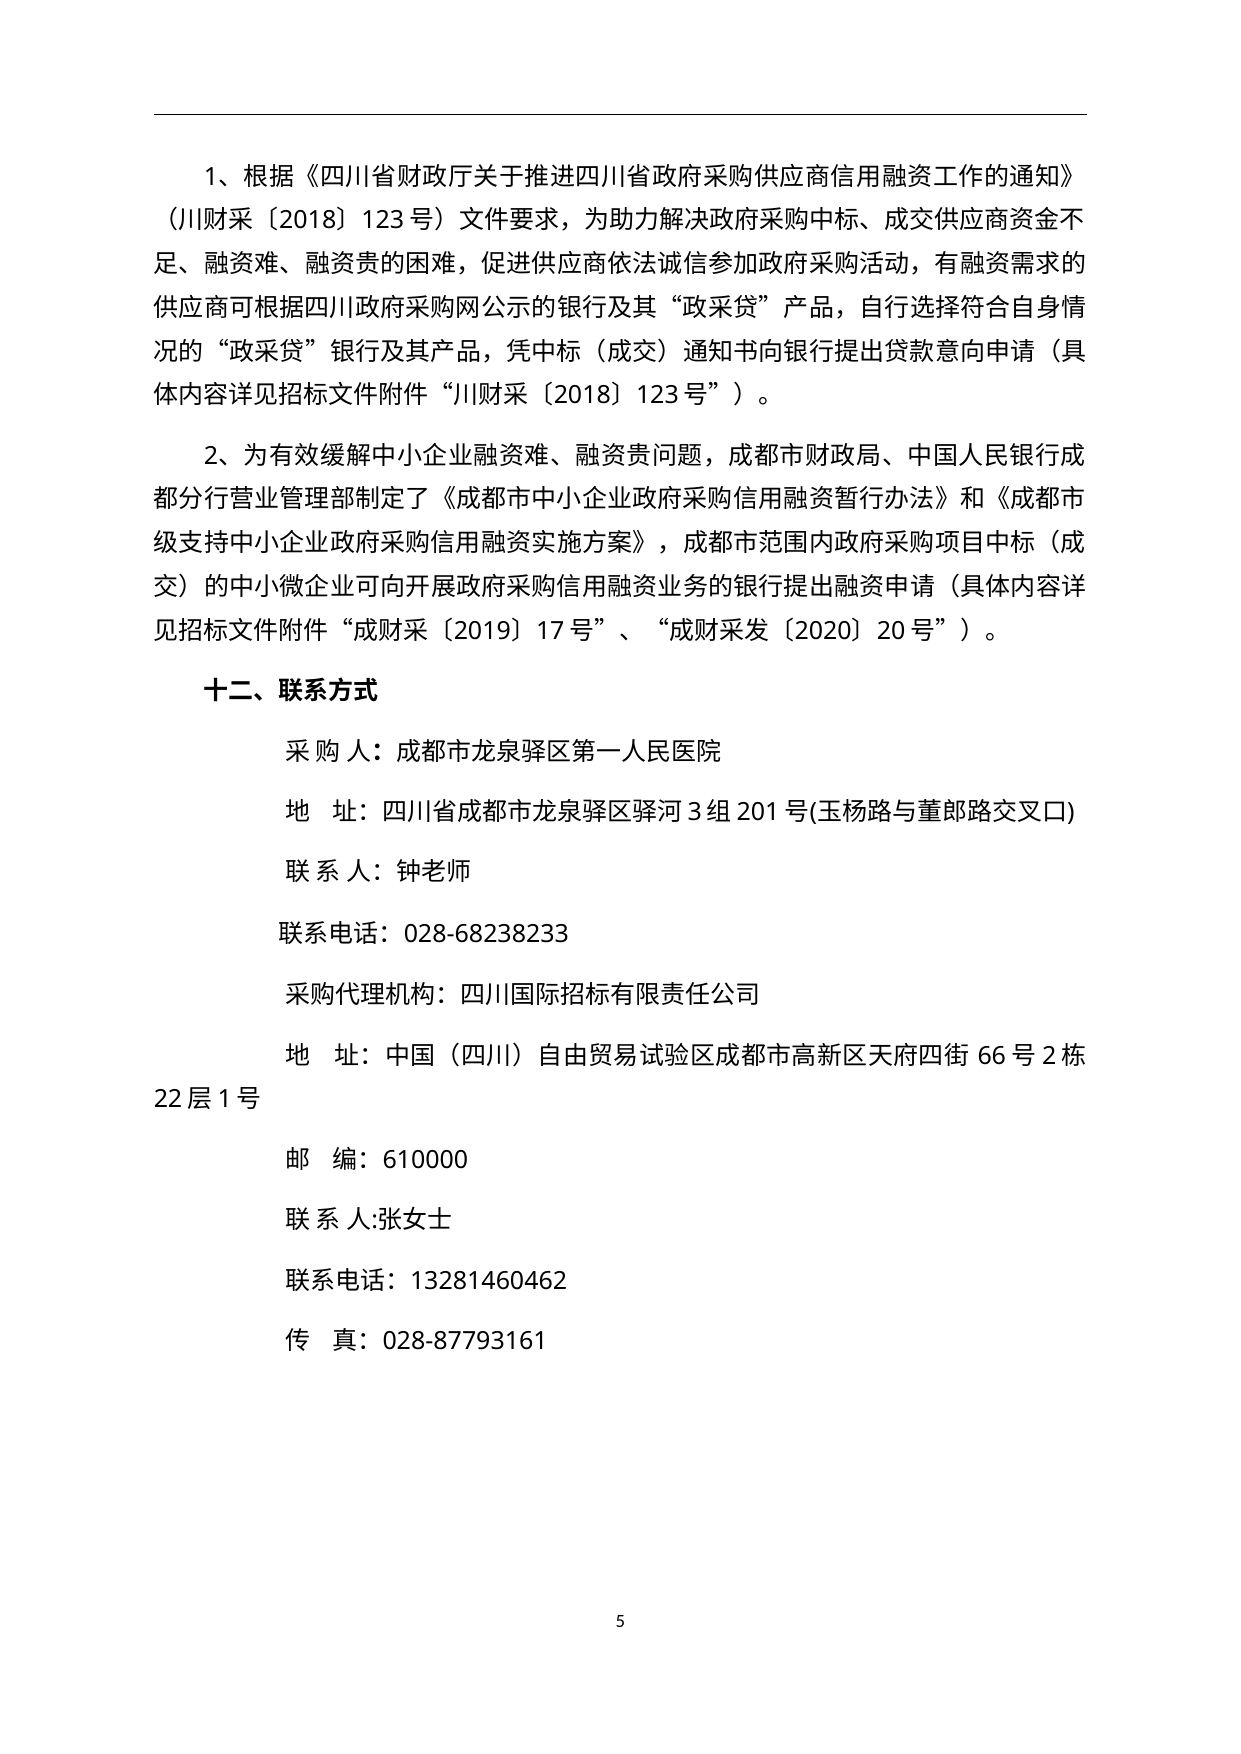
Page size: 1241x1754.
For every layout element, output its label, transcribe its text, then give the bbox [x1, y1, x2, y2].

text 联 系 人：钟老师 [153, 846, 1087, 889]
text 传 真：028-87793161 [153, 1314, 1087, 1358]
text 采 购 人：成都市龙泉驿区第一人民医院 [153, 725, 1087, 769]
text 联 系 人:张女士 [153, 1194, 1087, 1237]
text 邮 编：610000 [153, 1133, 1087, 1177]
text 十二、联系方式 [153, 664, 1087, 708]
text 1、根据《四川省财政厅关于推进四川省政府采购供应商信用融资工作的通知》（川财采〔2018〕123号）文件要求，为助力解决政府采购中标、成交供应商资金不足、融资难、融资贵的困难，促进供应商依法诚信参加政府采购活动，有融资需求的供应商可根据四川政府采购网公示的银行及其“政采贷”产品，自行选择符合自身情况的“政采贷”银行及其产品，凭中标（成交）通知书向银行提出贷款意向申请（具体内容详见招标文件附件“川财采〔2018〕123号”）。 [153, 150, 1087, 412]
text 2、为有效缓解中小企业融资难、融资贵问题，成都市财政局、中国人民银行成都分行营业管理部制定了《成都市中小企业政府采购信用融资暂行办法》和《成都市级支持中小企业政府采购信用融资实施方案》，成都市范围内政府采购项目中标（成交）的中小微企业可向开展政府采购信用融资业务的银行提出融资申请（具体内容详见招标文件附件“成财采〔2019〕17号”、“成财采发〔2020〕20号”）。 [153, 429, 1087, 648]
text 联系电话：13281460462 [153, 1254, 1087, 1298]
text 地 址：四川省成都市龙泉驿区驿河3组201号(玉杨路与董郎路交叉口) [153, 785, 1087, 829]
text 地 址：中国（四川）自由贸易试验区成都市高新区天府四街66号2栋22层1号 [153, 1029, 1087, 1117]
text 联系电话：028-68238233 [153, 906, 1087, 952]
text 采购代理机构：四川国际招标有限责任公司 [153, 969, 1087, 1012]
